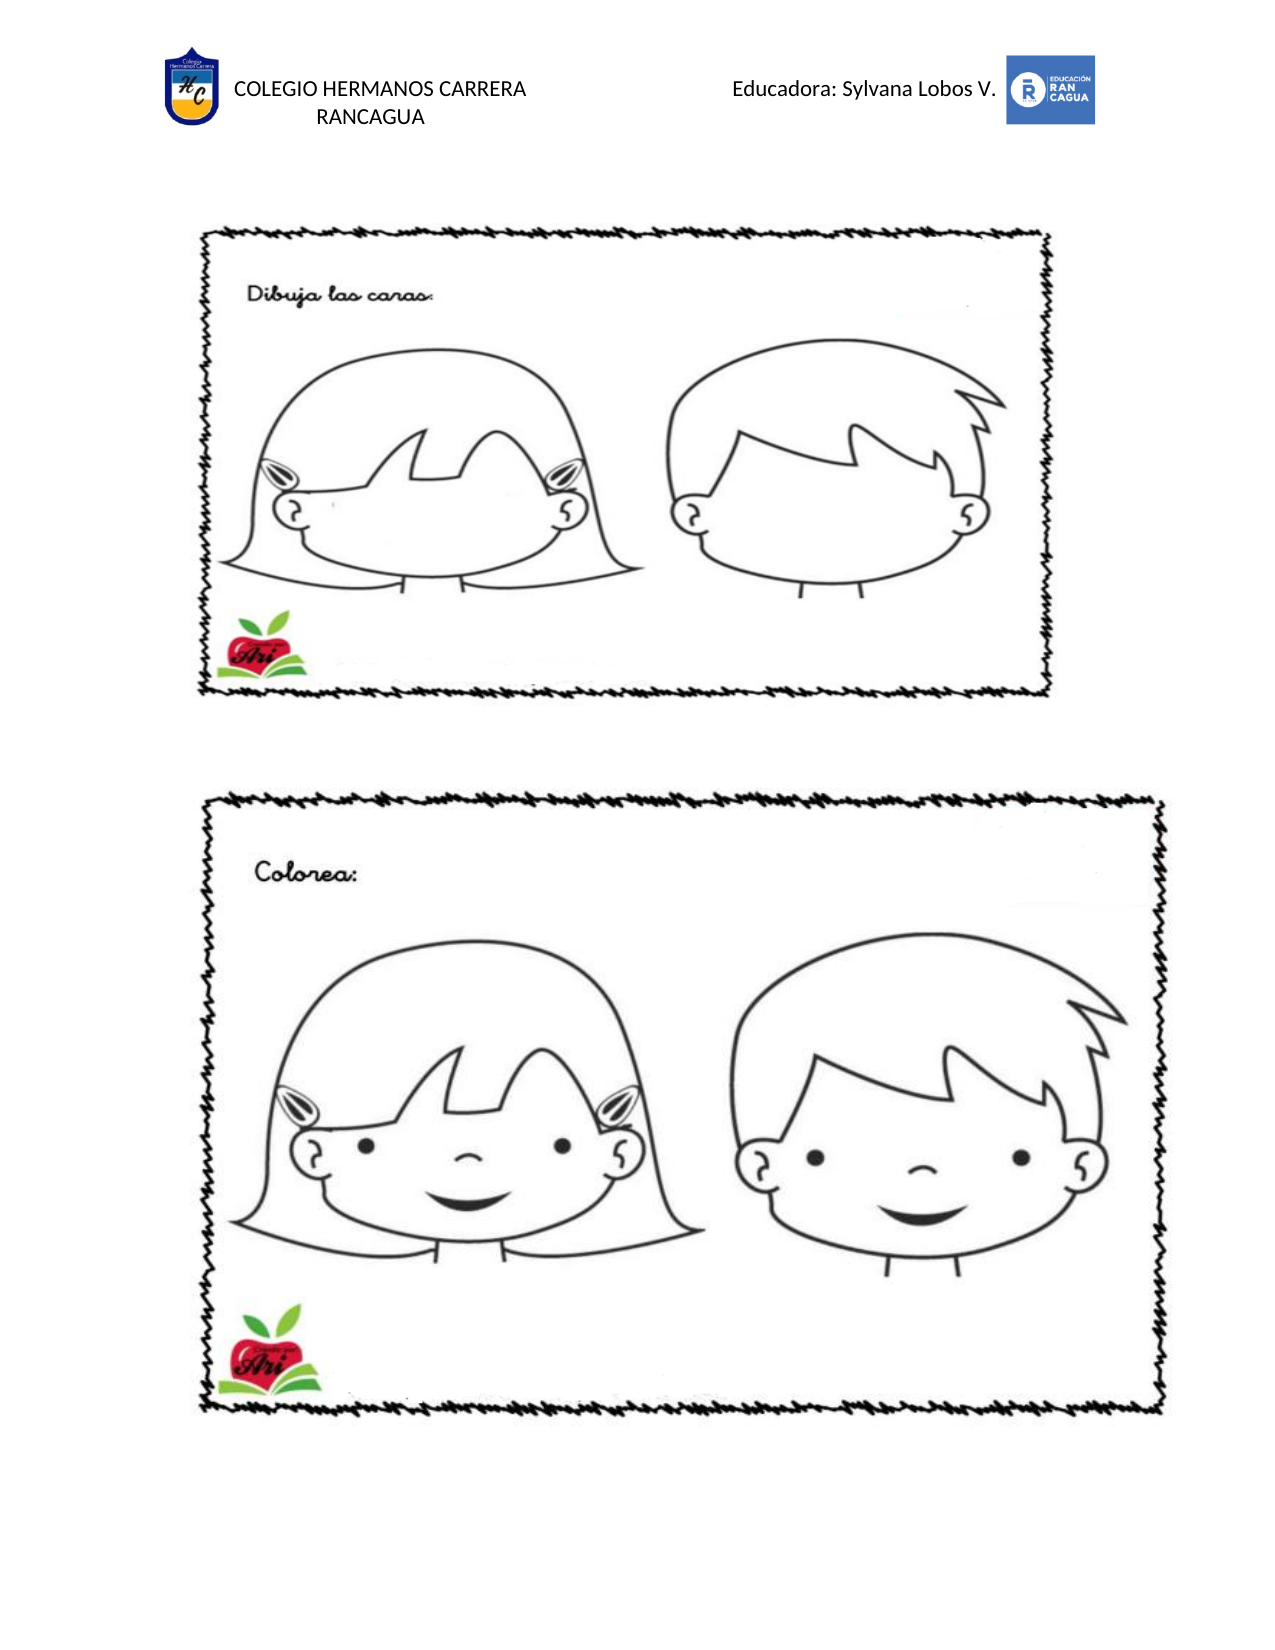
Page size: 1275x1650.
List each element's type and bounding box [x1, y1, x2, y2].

picture [162, 45, 221, 126]
picture [1002, 53, 1098, 126]
picture [177, 211, 1098, 737]
picture [177, 761, 1207, 1448]
